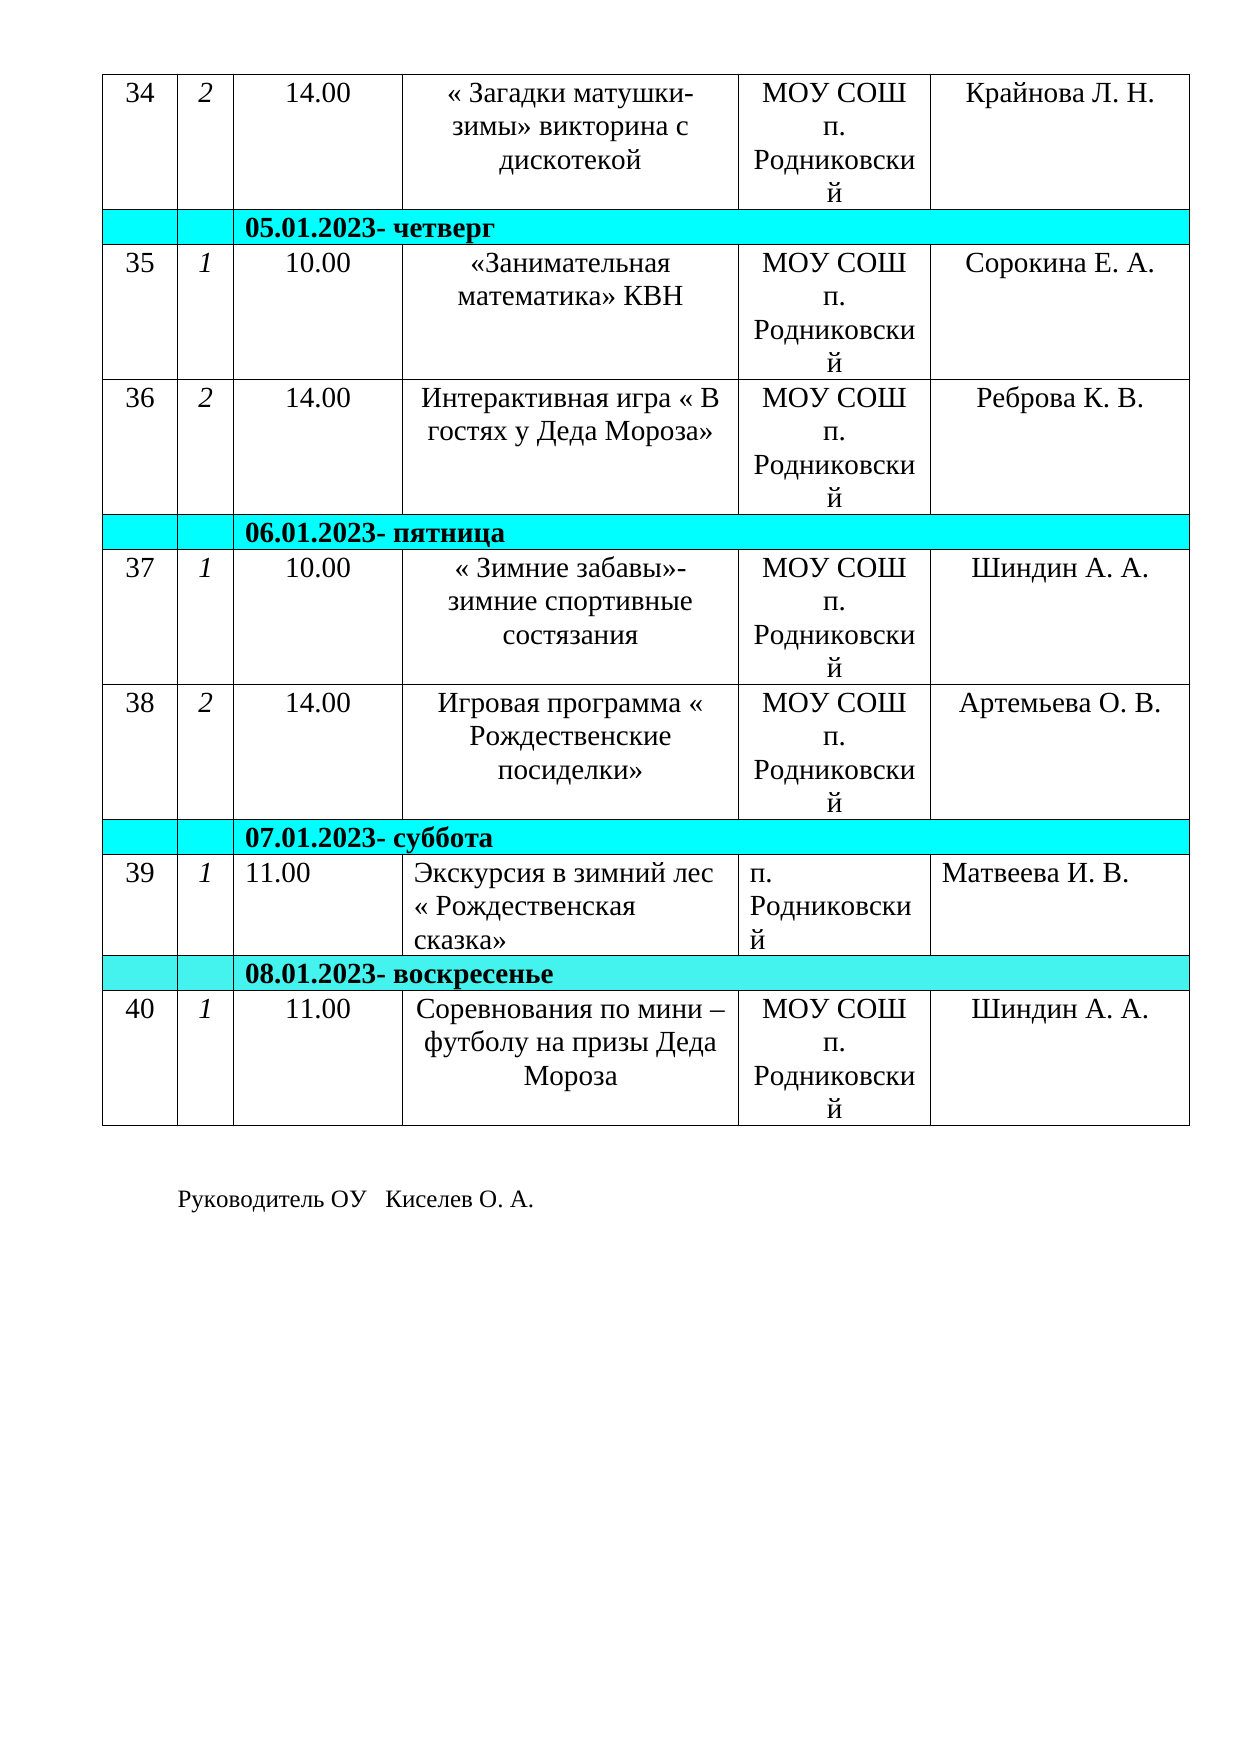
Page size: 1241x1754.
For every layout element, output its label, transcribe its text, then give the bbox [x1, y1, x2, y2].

table_cell 1 [178, 855, 233, 955]
table_cell МОУ СОШ п. Родниковский [739, 550, 930, 684]
table_cell [103, 820, 177, 854]
table_cell 1 [178, 991, 233, 1125]
table_cell Шиндин А. А. [931, 550, 1189, 684]
table_cell 36 [103, 380, 177, 514]
table_cell 39 [103, 855, 177, 955]
table_cell [178, 210, 233, 244]
table_cell МОУ СОШ п. Родниковский [739, 245, 930, 379]
table_cell 11.00 [234, 855, 402, 955]
table_cell 11.00 [234, 991, 402, 1125]
table_cell [178, 515, 233, 549]
table_cell 2 [178, 685, 233, 819]
table_cell 08.01.2023- воскресенье [234, 956, 1189, 990]
table_cell «Занимательная математика» КВН [403, 245, 738, 379]
table_cell п. Родниковский [739, 855, 930, 955]
table_cell 14.00 [234, 75, 402, 209]
table_cell « Загадки матушки- зимы» викторина с дискотекой [403, 75, 738, 209]
table_cell 37 [103, 550, 177, 684]
table_cell [178, 820, 233, 854]
table_cell « Зимние забавы»- зимние спортивные состязания [403, 550, 738, 684]
table_cell Соревнования по мини – футболу на призы Деда Мороза [403, 991, 738, 1125]
table_cell 2 [178, 75, 233, 209]
table_cell 1 [178, 245, 233, 379]
table_cell Артемьева О. В. [931, 685, 1189, 819]
table_cell 40 [103, 991, 177, 1125]
table_cell [178, 956, 233, 990]
table_cell 10.00 [234, 550, 402, 684]
table_cell 1 [178, 550, 233, 684]
table_cell Экскурсия в зимний лес « Рождественская сказка» [403, 855, 738, 955]
table_cell 10.00 [234, 245, 402, 379]
table_cell Реброва К. В. [931, 380, 1189, 514]
table_cell 2 [178, 380, 233, 514]
table_cell МОУ СОШ п. Родниковский [739, 991, 930, 1125]
table_cell [103, 515, 177, 549]
table_cell 34 [103, 75, 177, 209]
table_cell 06.01.2023- пятница [234, 515, 1189, 549]
table_cell Шиндин А. А. [931, 991, 1189, 1125]
table_cell 38 [103, 685, 177, 819]
table_cell 07.01.2023- суббота [234, 820, 1189, 854]
table_cell 35 [103, 245, 177, 379]
table_cell Крайнова Л. Н. [931, 75, 1189, 209]
table_cell 14.00 [234, 380, 402, 514]
table_cell Сорокина Е. А. [931, 245, 1189, 379]
table_cell 14.00 [234, 685, 402, 819]
table_cell [103, 210, 177, 244]
text Руководитель ОУ Киселев О. А. [177, 1184, 1181, 1212]
table_cell Игровая программа « Рождественские посиделки» [403, 685, 738, 819]
table_cell МОУ СОШ п. Родниковский [739, 685, 930, 819]
table_cell Матвеева И. В. [931, 855, 1189, 955]
table_cell МОУ СОШ п. Родниковский [739, 380, 930, 514]
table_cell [739, 75, 930, 209]
table_cell Интерактивная игра « В гостях у Деда Мороза» [403, 380, 738, 514]
table_cell [103, 956, 177, 990]
table_cell 05.01.2023- четверг [234, 210, 1189, 244]
